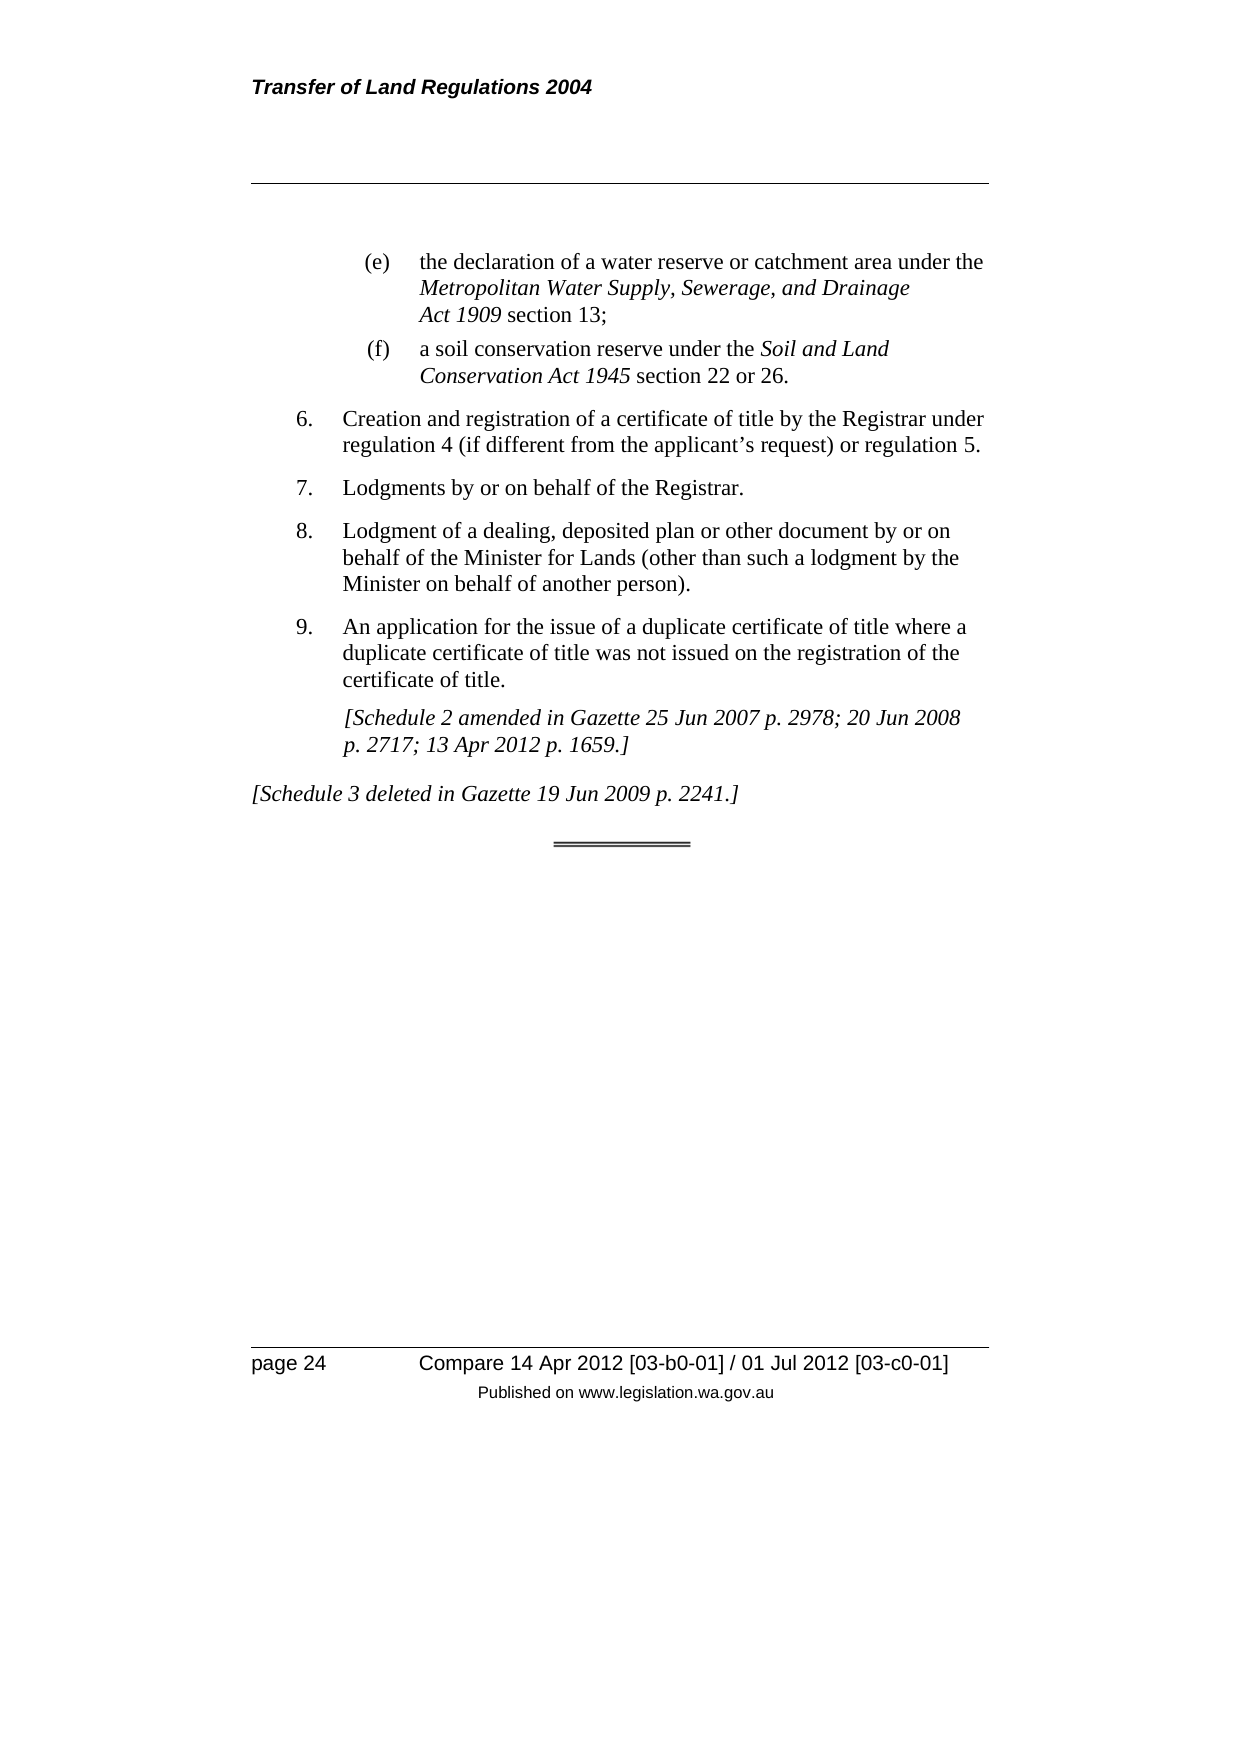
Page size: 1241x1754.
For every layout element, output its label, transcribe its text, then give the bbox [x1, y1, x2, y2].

text 9. An application for the issue of a duplicate certificate of title where a duplicate certificate of title was not issued on the registration of the certificate of title. [251, 613, 989, 692]
text [Schedule 2 amended in Gazette 25 Jun 2007 p. 2978; 20 Jun 2008 p. 2717; 13 Apr 2012 p. 1659.] [251, 704, 989, 757]
text 7. Lodgments by or on behalf of the Registrar. [251, 474, 989, 501]
text [Schedule 3 deleted in Gazette 19 Jun 2009 p. 2241.] [251, 780, 989, 806]
text (f) a soil conservation reserve under the Soil and Land Conservation Act 1945 section 22 or 26. [251, 335, 989, 388]
picture [543, 831, 697, 860]
text 6. Creation and registration of a certificate of title by the Registrar under regulation 4 (if different from the applicant’s request) or regulation 5. [251, 405, 989, 457]
text 8. Lodgment of a dealing, deposited plan or other document by or on behalf of the Minister for Lands (other than such a lodgment by the Minister on behalf of another person). [251, 517, 989, 596]
text (e) the declaration of a water reserve or catchment area under the Metropolitan Water Supply, Sewerage, and Drainage Act 1909 section 13; [251, 248, 989, 327]
